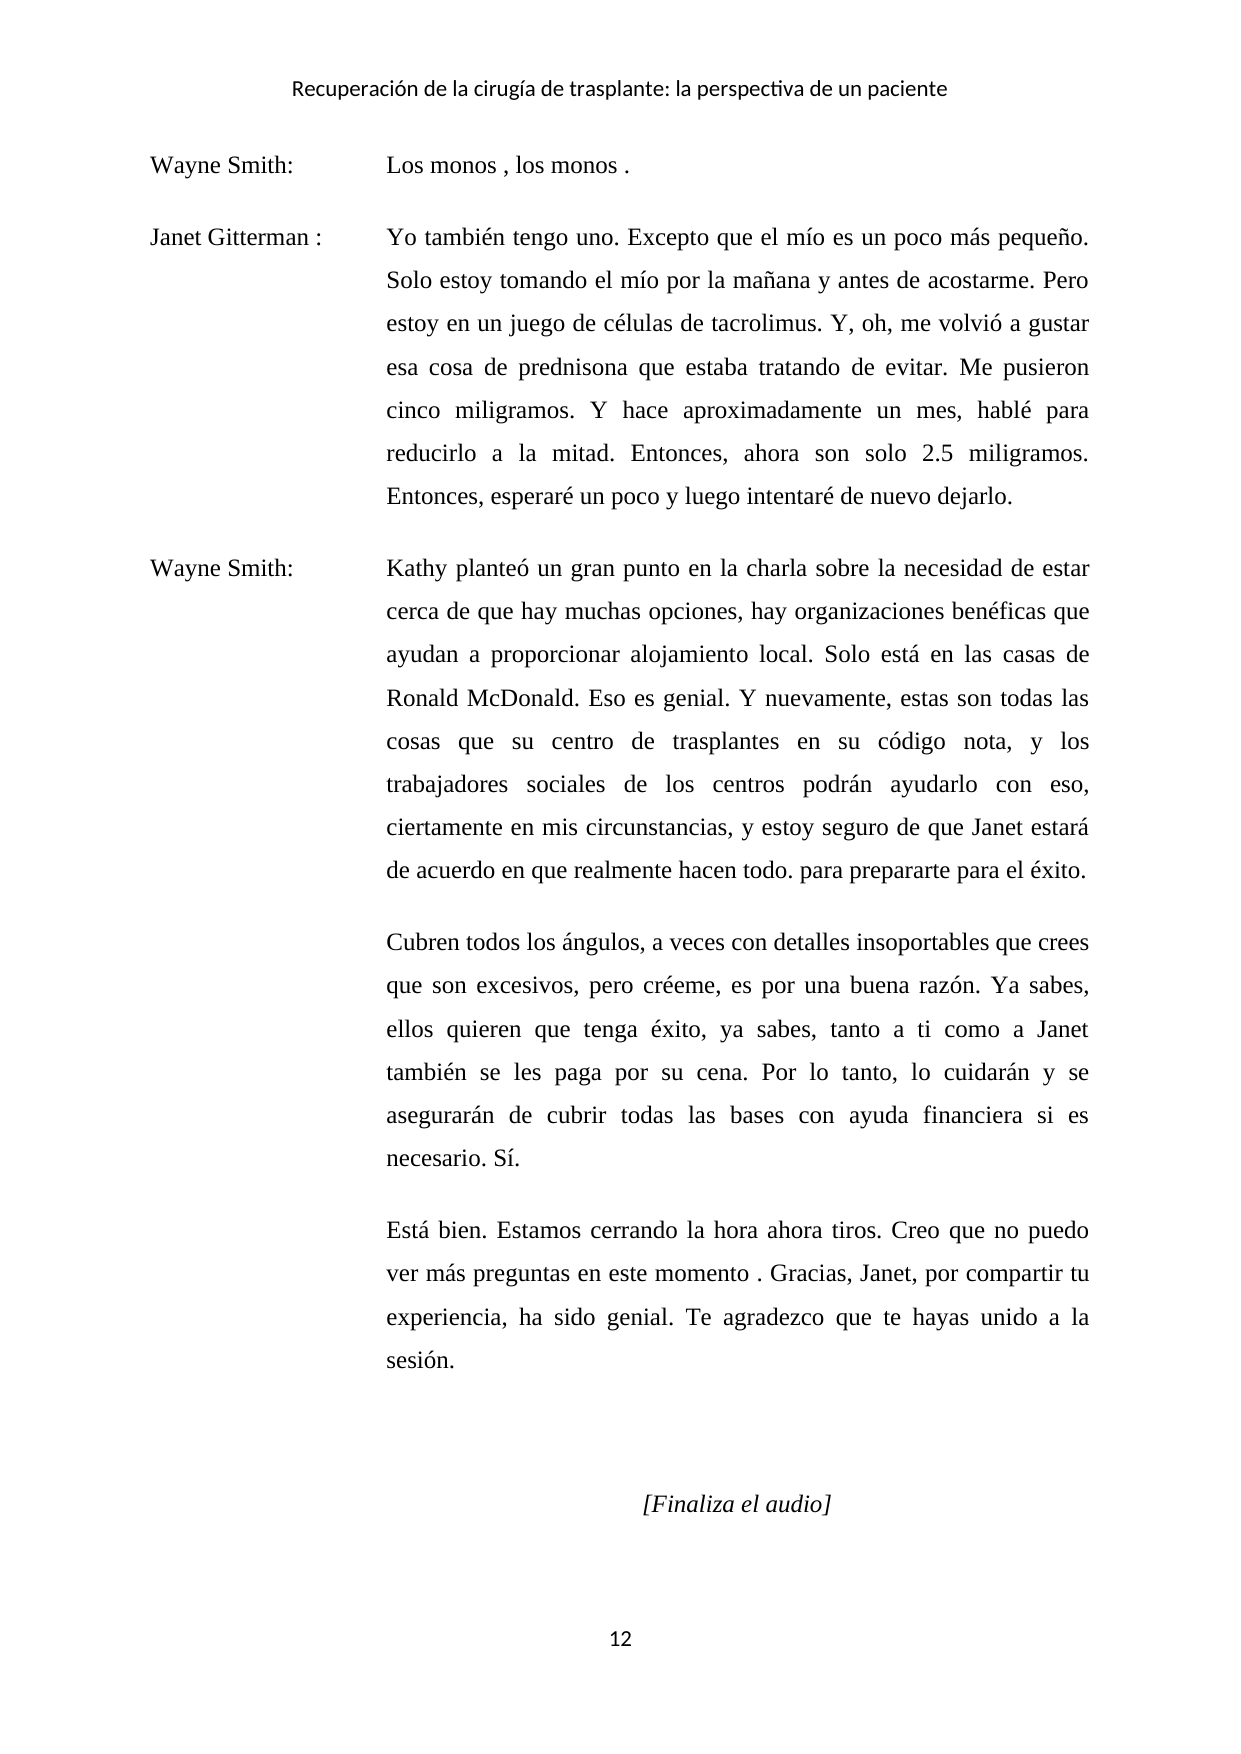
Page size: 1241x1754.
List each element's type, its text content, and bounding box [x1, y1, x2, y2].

text Wayne Smith: Los monos , los monos . [150, 150, 1090, 179]
text Cubren todos los ángulos, a veces con detalles insoportables que crees que son excesivos, pero créeme, es por una buena razón. Ya sabes, ellos quieren que tenga éxito, ya sabes, tanto a ti como a Janet también se les paga por su cena. Por lo tanto, lo cuidarán y se asegurarán de cubrir todas las bases con ayuda financiera si es necesario. Sí. [386, 927, 1090, 1172]
text Janet Gitterman : Yo también tengo uno. Excepto que el mío es un poco más pequeño. Solo estoy tomando el mío por la mañana y antes de acostarme. Pero estoy en un juego de células de tacrolimus. Y, oh, me volvió a gustar esa cosa de prednisona que estaba tratando de evitar. Me pusieron cinco miligramos. Y hace aproximadamente un mes, hablé para reducirlo a la mitad. Entonces, ahora son solo 2.5 miligramos. Entonces, esperaré un poco y luego intentaré de nuevo dejarlo. [150, 222, 1090, 510]
text Wayne Smith: Kathy planteó un gran punto en la charla sobre la necesidad de estar cerca de que hay muchas opciones, hay organizaciones benéficas que ayudan a proporcionar alojamiento local. Solo está en las casas de Ronald McDonald. Eso es genial. Y nuevamente, estas son todas las cosas que su centro de trasplantes en su código nota, y los trabajadores sociales de los centros podrán ayudarlo con eso, ciertamente en mis circunstancias, y estoy seguro de que Janet estará de acuerdo en que realmente hacen todo. para prepararte para el éxito. [150, 553, 1090, 884]
text Está bien. Estamos cerrando la hora ahora tiros. Creo que no puedo ver más preguntas en este momento . Gracias, Janet, por compartir tu experiencia, ha sido genial. Te agradezco que te hayas unido a la sesión. [386, 1215, 1090, 1373]
text [Finaliza el audio] [386, 1489, 1090, 1518]
